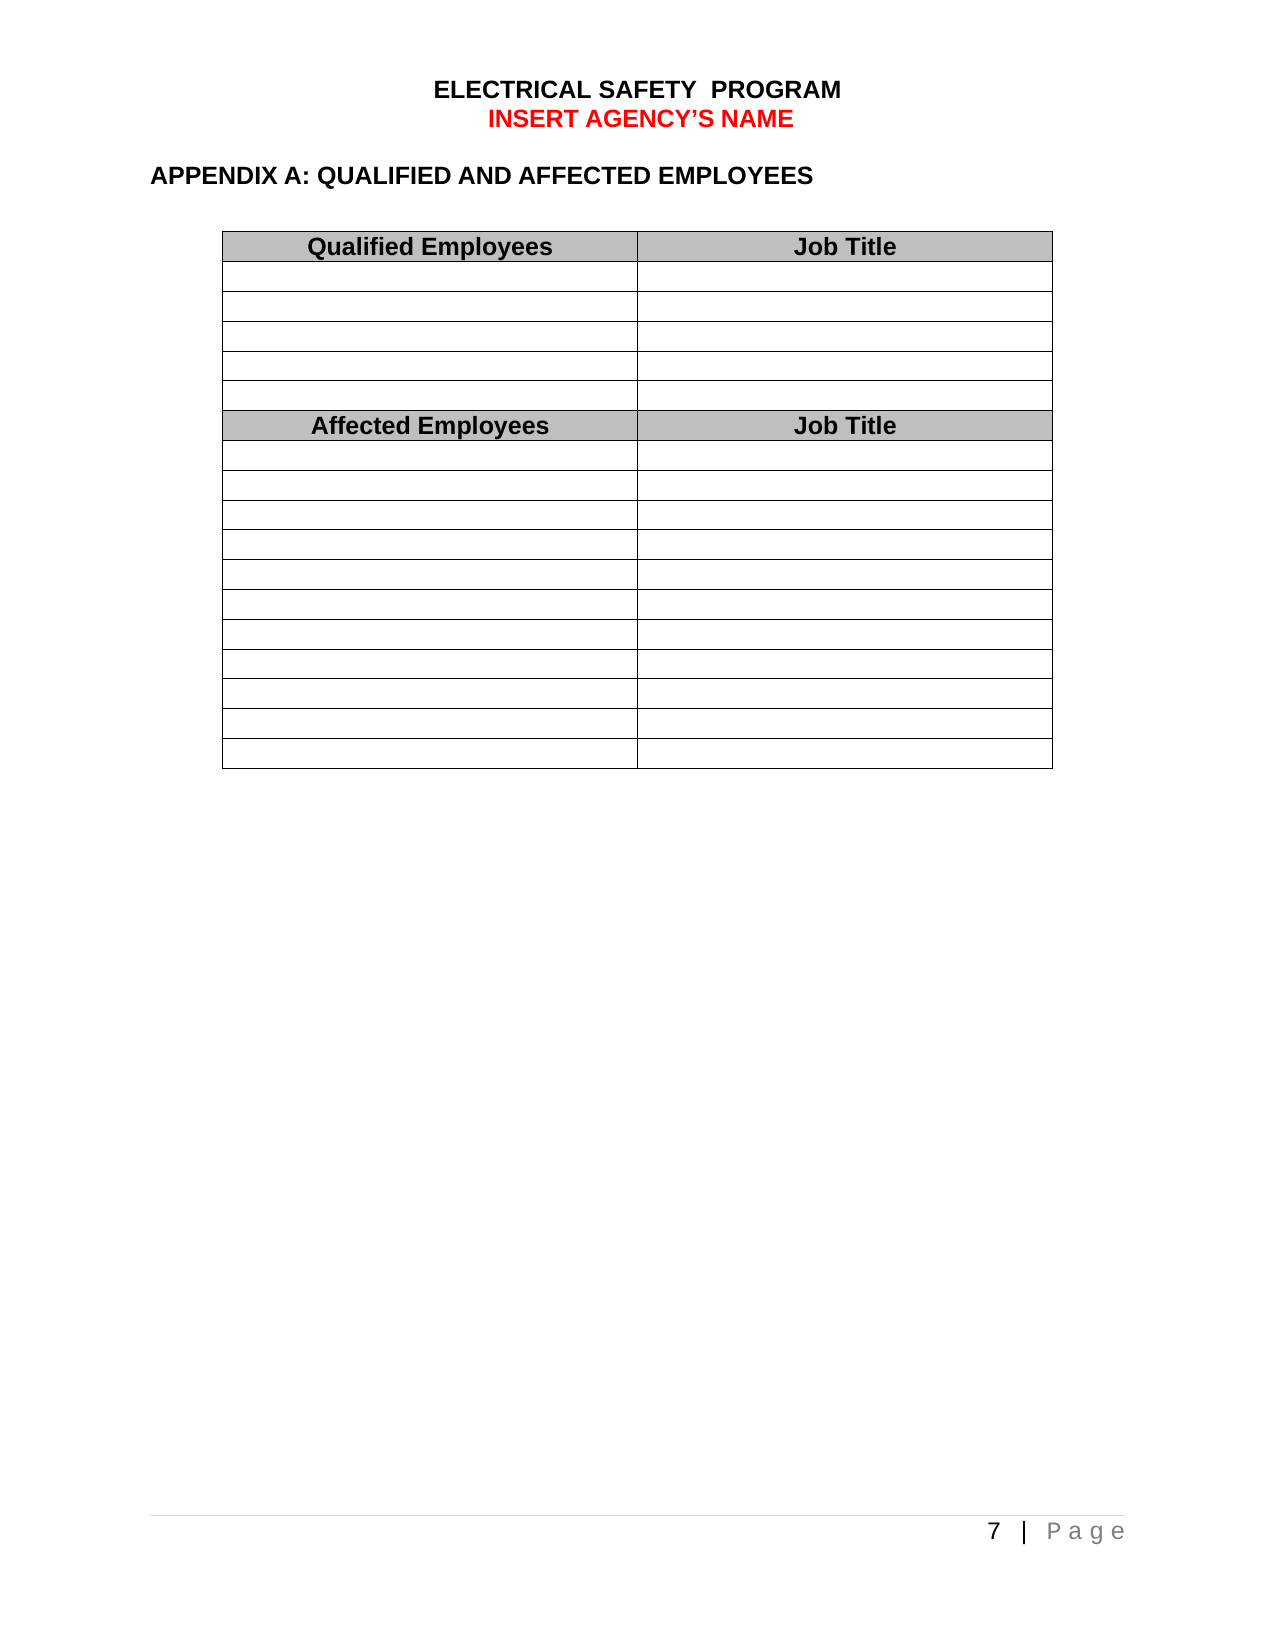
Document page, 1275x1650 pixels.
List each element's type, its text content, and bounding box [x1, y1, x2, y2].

table_cell [223, 501, 637, 529]
table_cell [638, 292, 1052, 321]
table_cell [223, 709, 637, 738]
table_cell [223, 262, 637, 291]
table_cell [638, 530, 1052, 559]
table_cell [223, 590, 637, 619]
subtitle APPENDIX A: QUALIFIED AND AFFECTED EMPLOYEES [150, 161, 1125, 190]
table_header Qualified Employees [223, 232, 637, 261]
table_cell [223, 352, 637, 380]
table_cell [223, 620, 637, 648]
table_cell [223, 441, 637, 470]
table_cell [223, 471, 637, 499]
table_cell [638, 471, 1052, 499]
table_cell [223, 322, 637, 351]
table_cell [223, 381, 637, 410]
table_cell [638, 590, 1052, 619]
table_cell [638, 501, 1052, 529]
table_cell [638, 441, 1052, 470]
table_header Job Title [638, 232, 1052, 261]
table_cell [223, 679, 637, 708]
table_cell Job Title [638, 411, 1052, 440]
table_cell [638, 560, 1052, 589]
table_cell [638, 381, 1052, 410]
table_cell [638, 679, 1052, 708]
table_cell [223, 530, 637, 559]
table_cell [638, 650, 1052, 678]
table_cell [223, 292, 637, 321]
table_cell [638, 262, 1052, 291]
table_cell [638, 322, 1052, 351]
table_cell [223, 739, 637, 768]
table_cell Affected Employees [223, 411, 637, 440]
table_cell [223, 650, 637, 678]
table_cell [638, 739, 1052, 768]
table_cell [638, 352, 1052, 380]
table_cell [223, 560, 637, 589]
table_cell [638, 620, 1052, 648]
table_cell [638, 709, 1052, 738]
